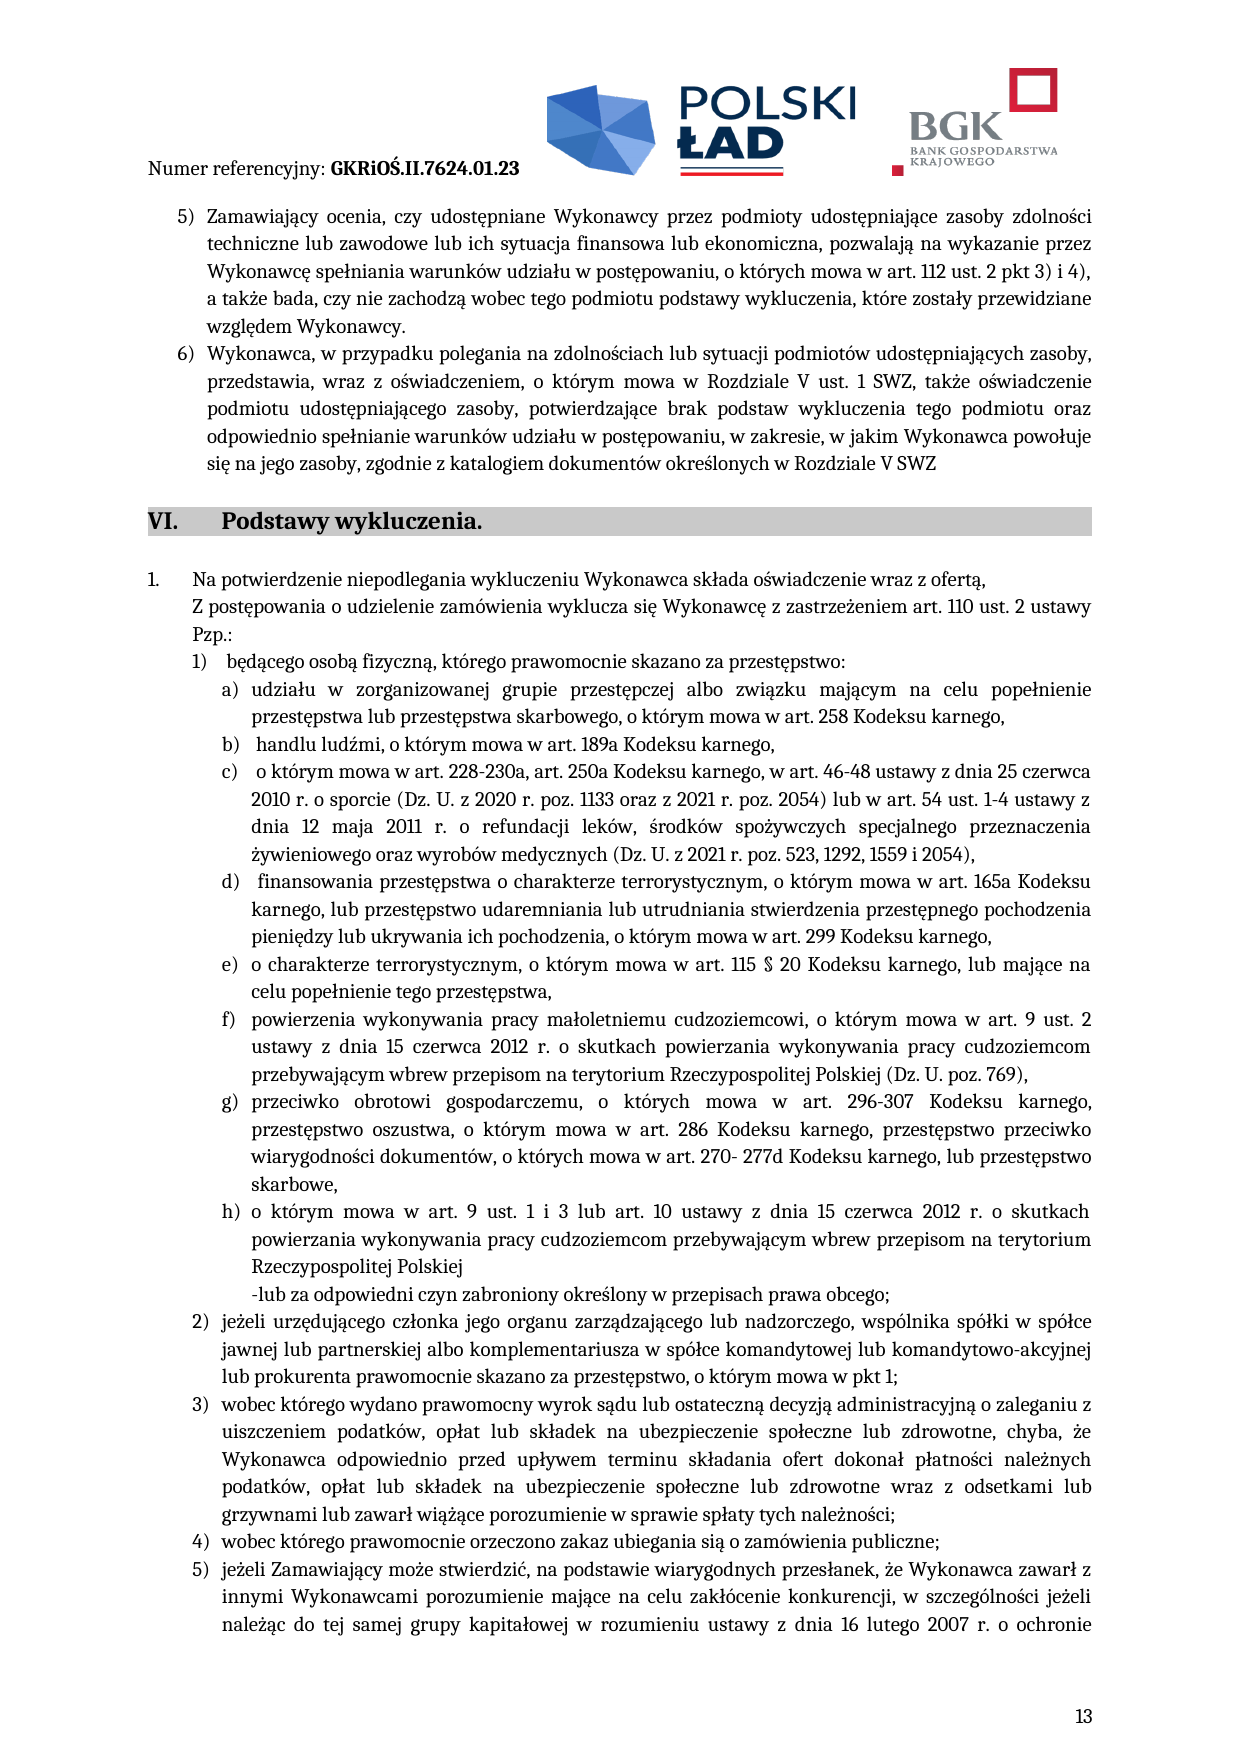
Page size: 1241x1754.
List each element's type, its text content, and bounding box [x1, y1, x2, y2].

list Podstawy wykluczenia. [148, 507, 1092, 536]
text -lub za odpowiedni czyn zabroniony określony w przepisach prawa obcego; [251, 1282, 1092, 1306]
list udziału w zorganizowanej grupie przestępczej albo związku mającym na celu popełnienie przestępstwa lub przestępstwa skarbowego, o którym mowa w art. 258 Kodeksu karnego, [222, 677, 1092, 729]
text Z postępowania o udzielenie zamówienia wyklucza się Wykonawcę z zastrzeżeniem art. 110 ust. 2 ustawy Pzp.: [192, 595, 1092, 646]
list o charakterze terrorystycznym, o którym mowa w art. 115 § 20 Kodeksu karnego, lub mające na celu popełnienie tego przestępstwa, [222, 952, 1092, 1004]
list będącego osobą fizyczną, którego prawomocnie skazano za przestępstwo: [192, 650, 1092, 674]
list finansowania przestępstwa o charakterze terrorystycznym, o którym mowa w art. 165a Kodeksu karnego, lub przestępstwo udaremniania lub utrudniania stwierdzenia przestępnego pochodzenia pieniędzy lub ukrywania ich pochodzenia, o którym mowa w art. 299 Kodeksu karnego, [222, 870, 1092, 949]
list powierzenia wykonywania pracy małoletniemu cudzoziemcowi, o którym mowa w art. 9 ust. 2 ustawy z dnia 15 czerwca 2012 r. o skutkach powierzania wykonywania pracy cudzoziemcom przebywającym wbrew przepisom na terytorium Rzeczypospolitej Polskiej (Dz. U. poz. 769), [222, 1007, 1092, 1086]
list o którym mowa w art. 9 ust. 1 i 3 lub art. 10 ustawy z dnia 15 czerwca 2012 r. o skutkach powierzania wykonywania pracy cudzoziemcom przebywającym wbrew przepisom na terytorium Rzeczypospolitej Polskiej [222, 1200, 1092, 1279]
list Wykonawca, w przypadku polegania na zdolnościach lub sytuacji podmiotów udostępniających zasoby, przedstawia, wraz z oświadczeniem, o którym mowa w Rozdziale V ust. 1 SWZ, także oświadczenie podmiotu udostępniającego zasoby, potwierdzające brak podstaw wykluczenia tego podmiotu oraz odpowiednio spełnianie warunków udziału w postępowaniu, w zakresie, w jakim Wykonawca powołuje się na jego zasoby, zgodnie z katalogiem dokumentów określonych w Rozdziale V SWZ [177, 342, 1092, 476]
list handlu ludźmi, o którym mowa w art. 189a Kodeksu karnego, [222, 732, 1092, 756]
list Zamawiający ocenia, czy udostępniane Wykonawcy przez podmioty udostępniające zasoby zdolności techniczne lub zawodowe lub ich sytuacja finansowa lub ekonomiczna, pozwalają na wykazanie przez Wykonawcę spełniania warunków udziału w postępowaniu, o których mowa w art. 112 ust. 2 pkt 3) i 4), a także bada, czy nie zachodzą wobec tego podmiotu podstawy wykluczenia, które zostały przewidziane względem Wykonawcy. [177, 204, 1092, 338]
list jeżeli urzędującego członka jego organu zarządzającego lub nadzorczego, wspólnika spółki w spółce jawnej lub partnerskiej albo komplementariusza w spółce komandytowej lub komandytowo-akcyjnej lub prokurenta prawomocnie skazano za przestępstwo, o którym mowa w pkt 1; [192, 1310, 1092, 1389]
list wobec którego wydano prawomocny wyrok sądu lub ostateczną decyzją administracyjną o zaleganiu z uiszczeniem podatków, opłat lub składek na ubezpieczenie społeczne lub zdrowotne, chyba, że Wykonawca odpowiednio przed upływem terminu składania ofert dokonał płatności należnych podatków, opłat lub składek na ubezpieczenie społeczne lub zdrowotne wraz z odsetkami lub grzywnami lub zawarł wiążące porozumienie w sprawie spłaty tych należności; [192, 1392, 1092, 1526]
picture [892, 68, 1058, 176]
list przeciwko obrotowi gospodarczemu, o których mowa w art. 296-307 Kodeksu karnego, przestępstwo oszustwa, o którym mowa w art. 286 Kodeksu karnego, przestępstwo przeciwko wiarygodności dokumentów, o których mowa w art. 270- 277d Kodeksu karnego, lub przestępstwo skarbowe, [222, 1090, 1092, 1196]
picture [547, 85, 856, 176]
list Na potwierdzenie niepodlegania wykluczeniu Wykonawca składa oświadczenie wraz z ofertą, [148, 567, 1092, 591]
list o którym mowa w art. 228-230a, art. 250a Kodeksu karnego, w art. 46-48 ustawy z dnia 25 czerwca 2010 r. o sporcie (Dz. U. z 2020 r. poz. 1133 oraz z 2021 r. poz. 2054) lub w art. 54 ust. 1-4 ustawy z dnia 12 maja 2011 r. o refundacji leków, środków spożywczych specjalnego przeznaczenia żywieniowego oraz wyrobów medycznych (Dz. U. z 2021 r. poz. 523, 1292, 1559 i 2054), [222, 760, 1092, 866]
list wobec którego prawomocnie orzeczono zakaz ubiegania sią o zamówienia publiczne; [192, 1530, 1092, 1554]
